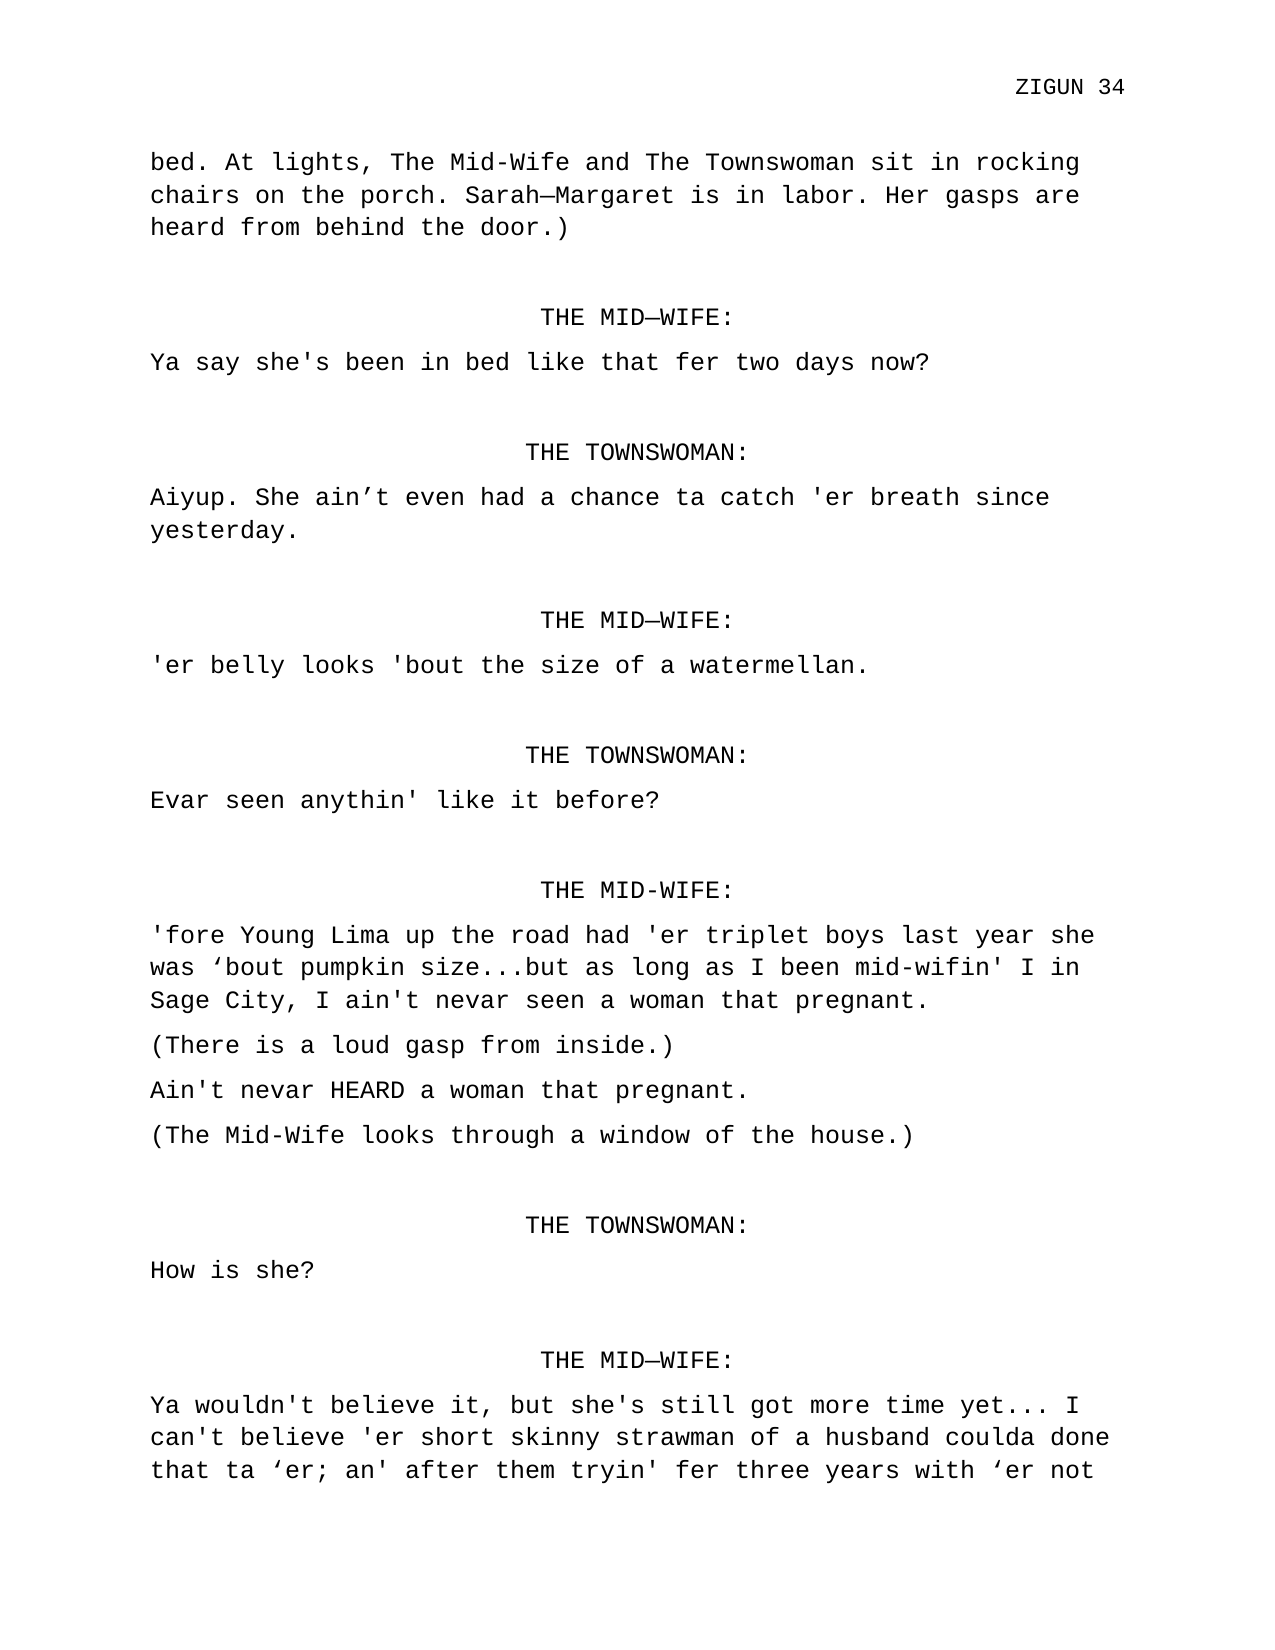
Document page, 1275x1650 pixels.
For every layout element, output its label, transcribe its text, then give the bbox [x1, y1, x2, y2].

text (The Mid-Wife looks through a window of the house.) [150, 1122, 1125, 1151]
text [150, 150, 1125, 243]
text 'er belly looks 'bout the size of a watermellan. [150, 652, 1125, 681]
text How is she? [150, 1257, 1125, 1286]
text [150, 1392, 1125, 1486]
text THE MID—WIFE: [150, 607, 1125, 636]
text THE MID—WIFE: [150, 1347, 1125, 1376]
text Aiyup. She ain’t even had a chance ta catch 'er breath since yesterday. [150, 485, 1125, 546]
text THE MID-WIFE: [150, 877, 1125, 906]
text Ya say she's been in bed like that fer two days now? [150, 350, 1125, 378]
text Ain't nevar HEARD a woman that pregnant. [150, 1077, 1125, 1106]
text 'fore Young Lima up the road had 'er triplet boys last year she was ‘bout pumpkin size...but as long as I been mid-wifin' I in Sage City, I ain't nevar seen a woman that pregnant. [150, 922, 1125, 1016]
text THE TOWNSWOMAN: [150, 440, 1125, 468]
text Evar seen anythin' like it before? [150, 787, 1125, 816]
text THE MID—WIFE: [150, 305, 1125, 333]
text THE TOWNSWOMAN: [150, 1212, 1125, 1241]
text THE TOWNSWOMAN: [150, 742, 1125, 771]
text (There is a loud gasp from inside.) [150, 1032, 1125, 1061]
